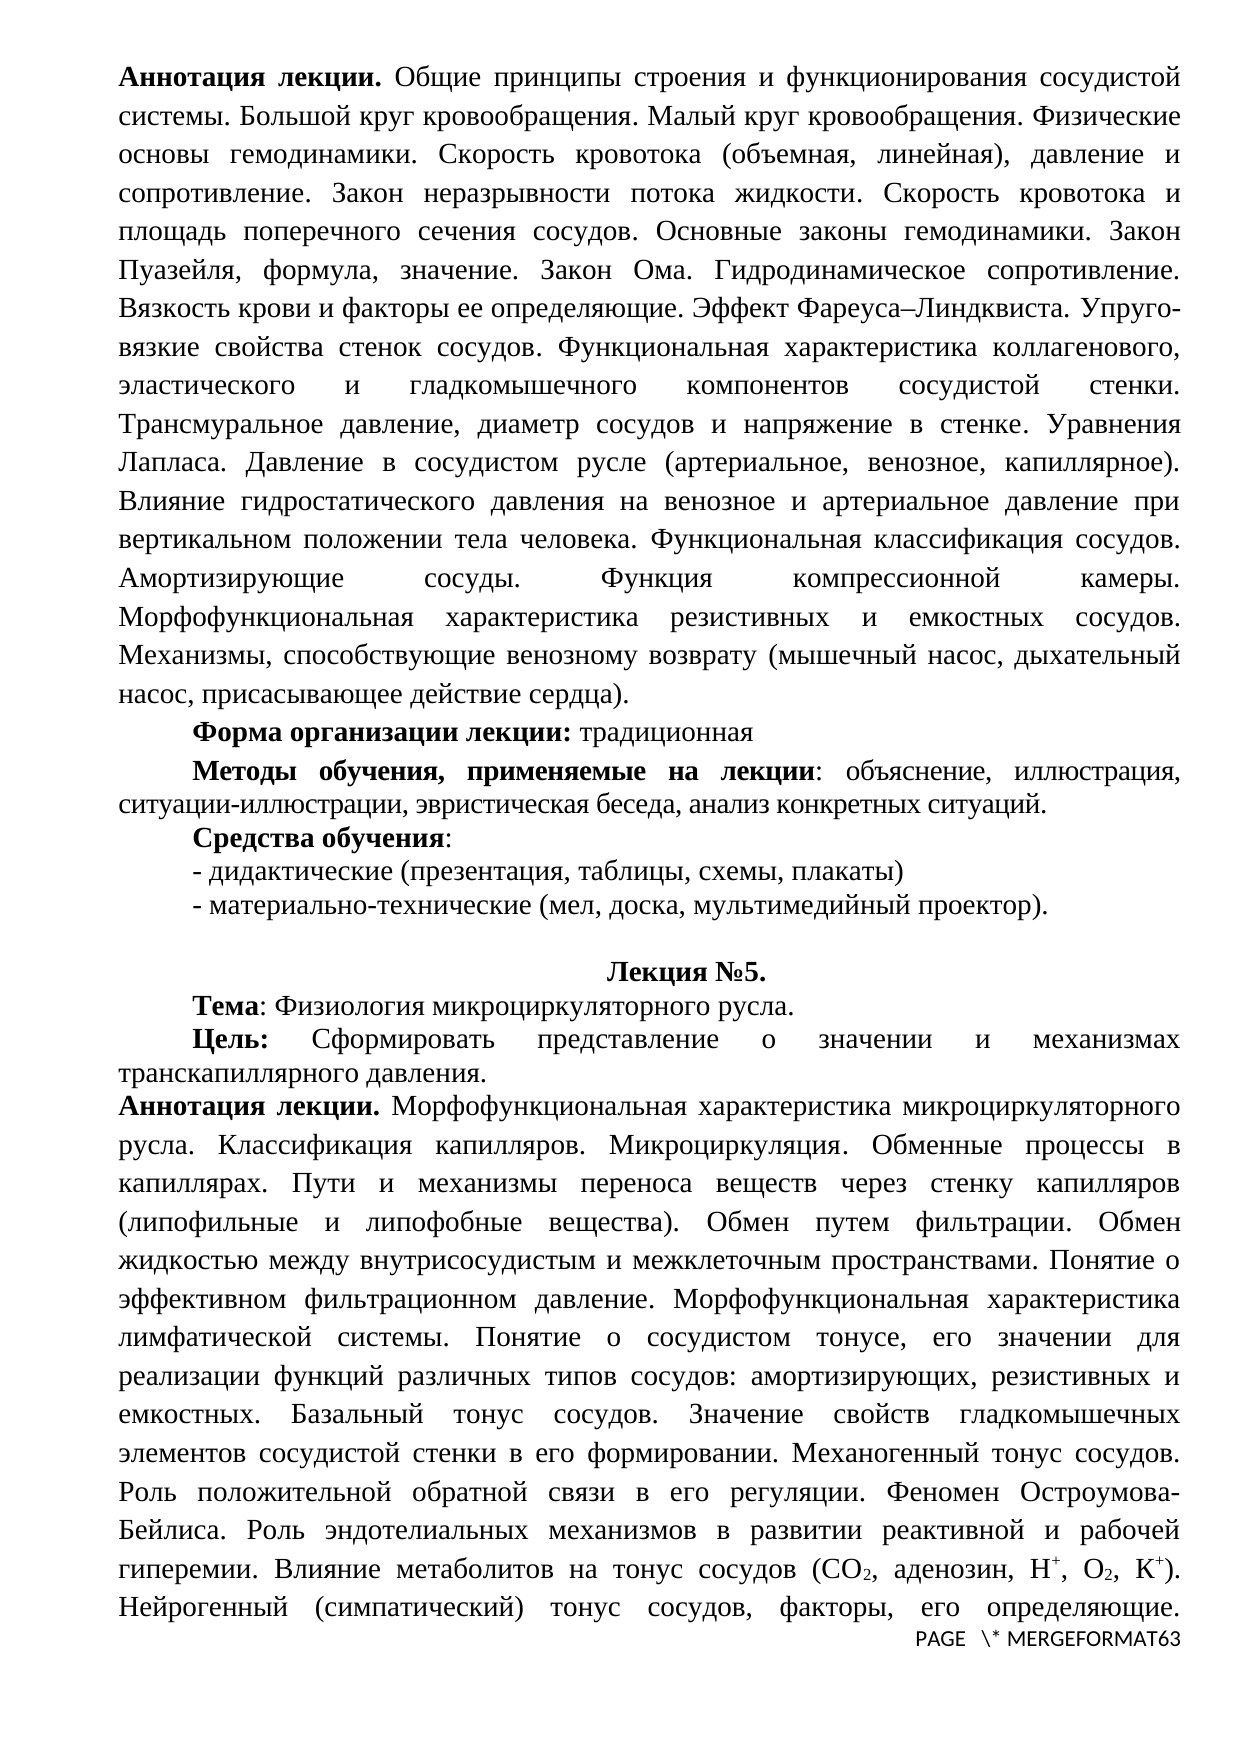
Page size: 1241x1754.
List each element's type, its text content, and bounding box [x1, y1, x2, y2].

text - дидактические (презентация, таблицы, схемы, плакаты) [118, 853, 1181, 887]
text Форма организации лекции: традиционная [118, 714, 1181, 748]
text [118, 1088, 1181, 1623]
text Лекция №5. [118, 954, 1181, 988]
text Тема: Физиология микроциркуляторного русла. [118, 988, 1181, 1021]
text Цель: Сформировать представление о значении и механизмах транскапиллярного давления. [118, 1021, 1181, 1088]
text Аннотация лекции. Общие принципы строения и функционирования сосудистой системы. Большой круг кровообращения. Малый круг кровообращения. Физические основы гемодинамики. Скорость кровотока (объемная, линейная), давление и сопротивление. Закон неразрывности потока жидкости. Скорость кровотока и площадь поперечного сечения сосудов. Основные законы гемодинамики. Закон Пуазейля, формула, значение. Закон Ома. Гидродинамическое сопротивление. Вязкость крови и факторы ее определяющие. Эффект Фареуса–Линдквиста. Упруго-вязкие свойства стенок сосудов. Функциональная характеристика коллагенового, эластического и гладкомышечного компонентов сосудистой стенки. Трансмуральное давление, диаметр сосудов и напряжение в стенке. Уравнения Лапласа. Давление в сосудистом русле (артериальное, венозное, капиллярное). Влияние гидростатического давления на венозное и артериальное давление при вертикальном положении тела человека. Функциональная классификация сосудов. Амортизирующие сосуды. Функция компрессионной камеры. Морфофункциональная характеристика резистивных и емкостных сосудов. Механизмы, способствующие венозному возврату (мышечный насос, дыхательный насос, присасывающее действие сердца). [118, 59, 1181, 709]
text Средства обучения: [118, 820, 1181, 853]
text Методы обучения, применяемые на лекции: объяснение, иллюстрация, ситуации-иллюстрации, эвристическая беседа, анализ конкретных ситуаций. [118, 753, 1181, 820]
text - материально-технические (мел, доска, мультимедийный проектор). [118, 887, 1181, 921]
